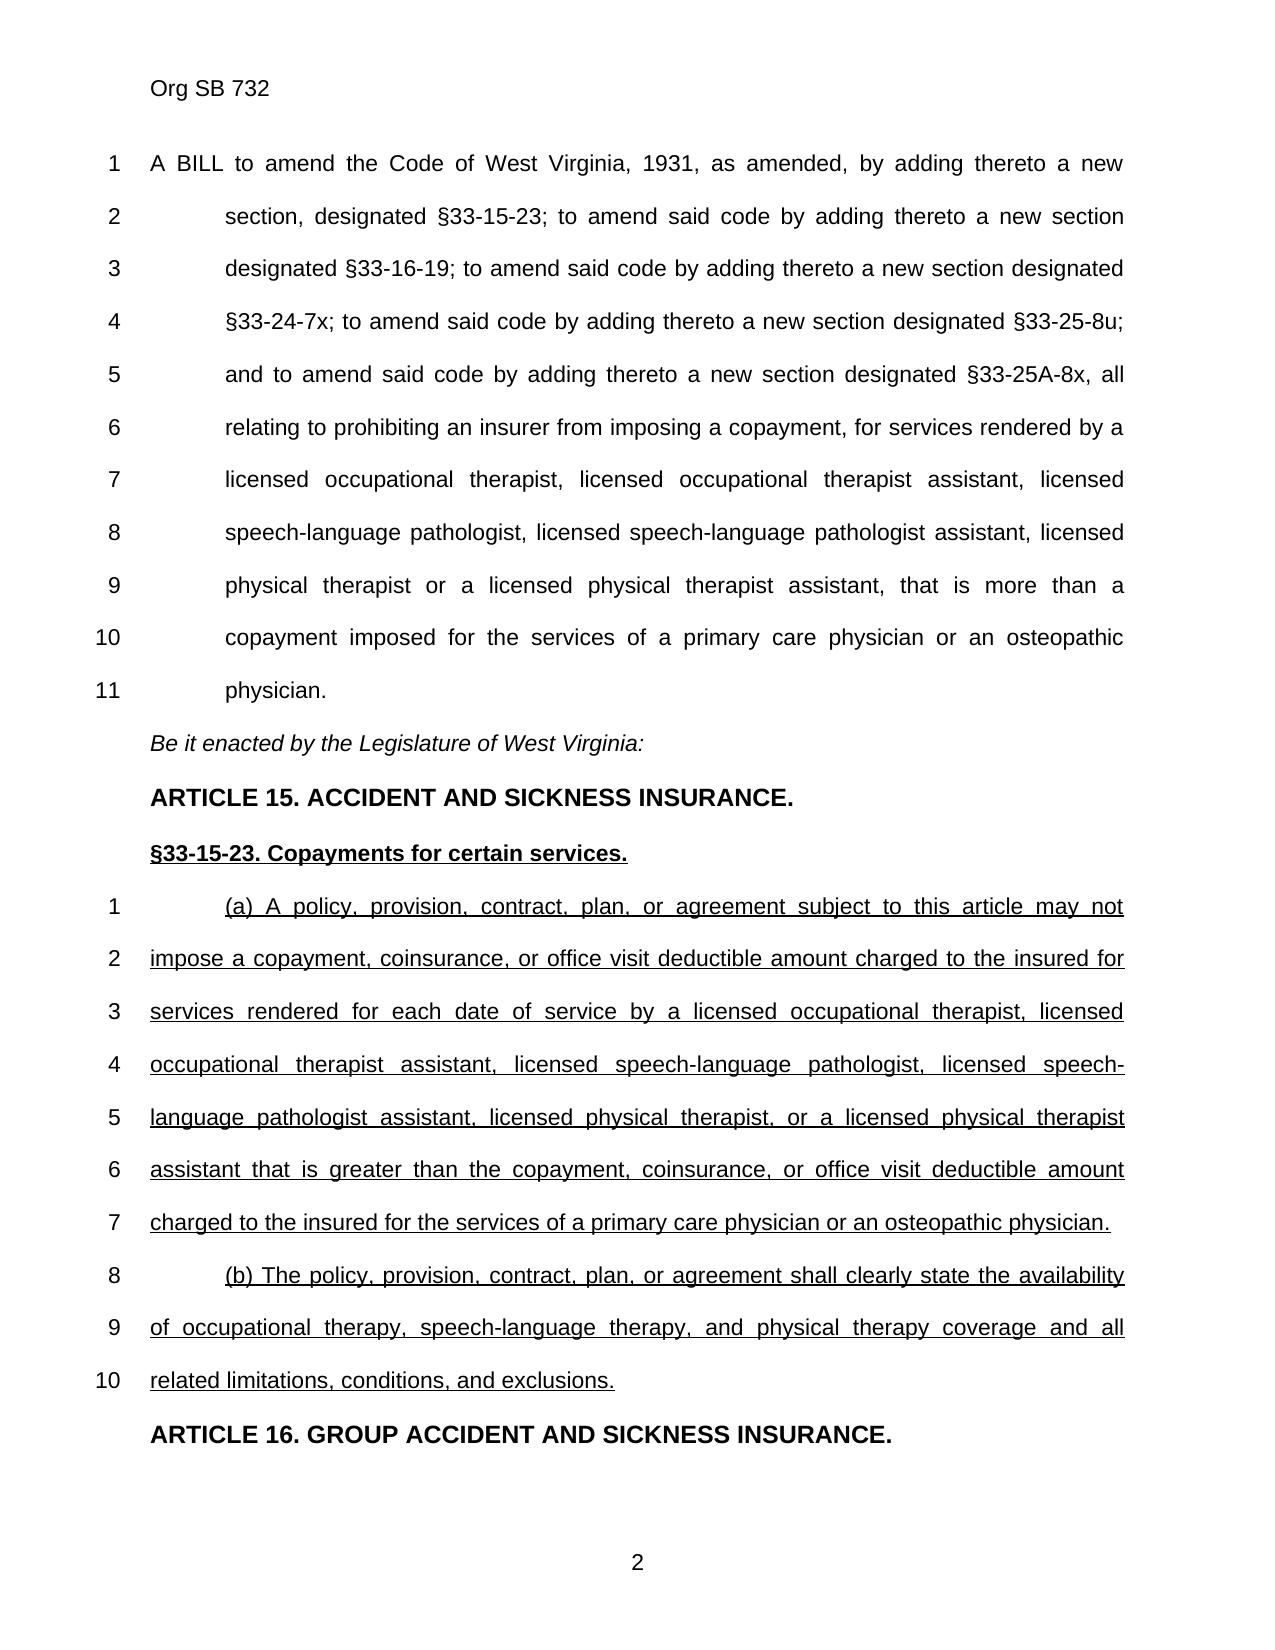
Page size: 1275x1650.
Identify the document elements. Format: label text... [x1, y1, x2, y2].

text (b) The policy, provision, contract, plan, or agreement shall clearly state the availability of occupational therapy, speech-language therapy, and physical therapy coverage and all related limitations, conditions, and exclusions. [150, 1338, 1125, 1393]
text (b) The policy, provision, contract, plan, or agreement shall clearly state the availability of occupational therapy, speech-language therapy, and physical therapy coverage and all related limitations, conditions, and exclusions. [150, 1262, 1125, 1337]
text ARTICLE 15. ACCIDENT AND SICKNESS INSURANCE. [150, 782, 1125, 811]
text (a) A policy, provision, contract, plan, or agreement subject to this article may not impose a copayment, coinsurance, or office visit deductible amount charged to the insured for services rendered for each date of service by a licensed occupational therapist, licensed occupational therapist assistant, licensed speech-language pathologist, licensed speech-language pathologist assistant, licensed physical therapist, or a licensed physical therapist assistant that is greater than the copayment, coinsurance, or office visit deductible amount charged to the insured for the services of a primary care physician or an osteopathic physician. [150, 893, 1125, 968]
text Be it enacted by the Legislature of West Virginia: [150, 730, 1125, 756]
text ARTICLE 16. GROUP ACCIDENT AND SICKNESS INSURANCE. [150, 1420, 1125, 1448]
text A BILL to amend the Code of West Virginia, 1931, as amended, by adding thereto a new section, designated §33-15-23; to amend said code by adding thereto a new section designated §33-16-19; to amend said code by adding thereto a new section designated §33-24-7x; to amend said code by adding thereto a new section designated §33-25-8u; and to amend said code by adding thereto a new section designated §33-25A-8x, all relating to prohibiting an insurer from imposing a copayment, for services rendered by a licensed occupational therapist, licensed occupational therapist assistant, licensed speech-language pathologist, licensed speech-language pathologist assistant, licensed physical therapist or a licensed physical therapist assistant, that is more than a copayment imposed for the services of a primary care physician or an osteopathic physician. [150, 150, 1125, 703]
text (a) A policy, provision, contract, plan, or agreement subject to this article may not impose a copayment, coinsurance, or office visit deductible amount charged to the insured for services rendered for each date of service by a licensed occupational therapist, licensed occupational therapist assistant, licensed speech-language pathologist, licensed speech-language pathologist assistant, licensed physical therapist, or a licensed physical therapist assistant that is greater than the copayment, coinsurance, or office visit deductible amount charged to the insured for the services of a primary care physician or an osteopathic physician. [150, 1075, 1125, 1126]
text (a) A policy, provision, contract, plan, or agreement subject to this article may not impose a copayment, coinsurance, or office visit deductible amount charged to the insured for services rendered for each date of service by a licensed occupational therapist, licensed occupational therapist assistant, licensed speech-language pathologist, licensed speech-language pathologist assistant, licensed physical therapist, or a licensed physical therapist assistant that is greater than the copayment, coinsurance, or office visit deductible amount charged to the insured for the services of a primary care physician or an osteopathic physician. [150, 1128, 1125, 1179]
text §33-15-23. Copayments for certain services. [150, 840, 1125, 866]
text (a) A policy, provision, contract, plan, or agreement subject to this article may not impose a copayment, coinsurance, or office visit deductible amount charged to the insured for services rendered for each date of service by a licensed occupational therapist, licensed occupational therapist assistant, licensed speech-language pathologist, licensed speech-language pathologist assistant, licensed physical therapist, or a licensed physical therapist assistant that is greater than the copayment, coinsurance, or office visit deductible amount charged to the insured for the services of a primary care physician or an osteopathic physician. [150, 969, 1125, 1074]
text (a) A policy, provision, contract, plan, or agreement subject to this article may not impose a copayment, coinsurance, or office visit deductible amount charged to the insured for services rendered for each date of service by a licensed occupational therapist, licensed occupational therapist assistant, licensed speech-language pathologist, licensed speech-language pathologist assistant, licensed physical therapist, or a licensed physical therapist assistant that is greater than the copayment, coinsurance, or office visit deductible amount charged to the insured for the services of a primary care physician or an osteopathic physician. [150, 1180, 1125, 1235]
